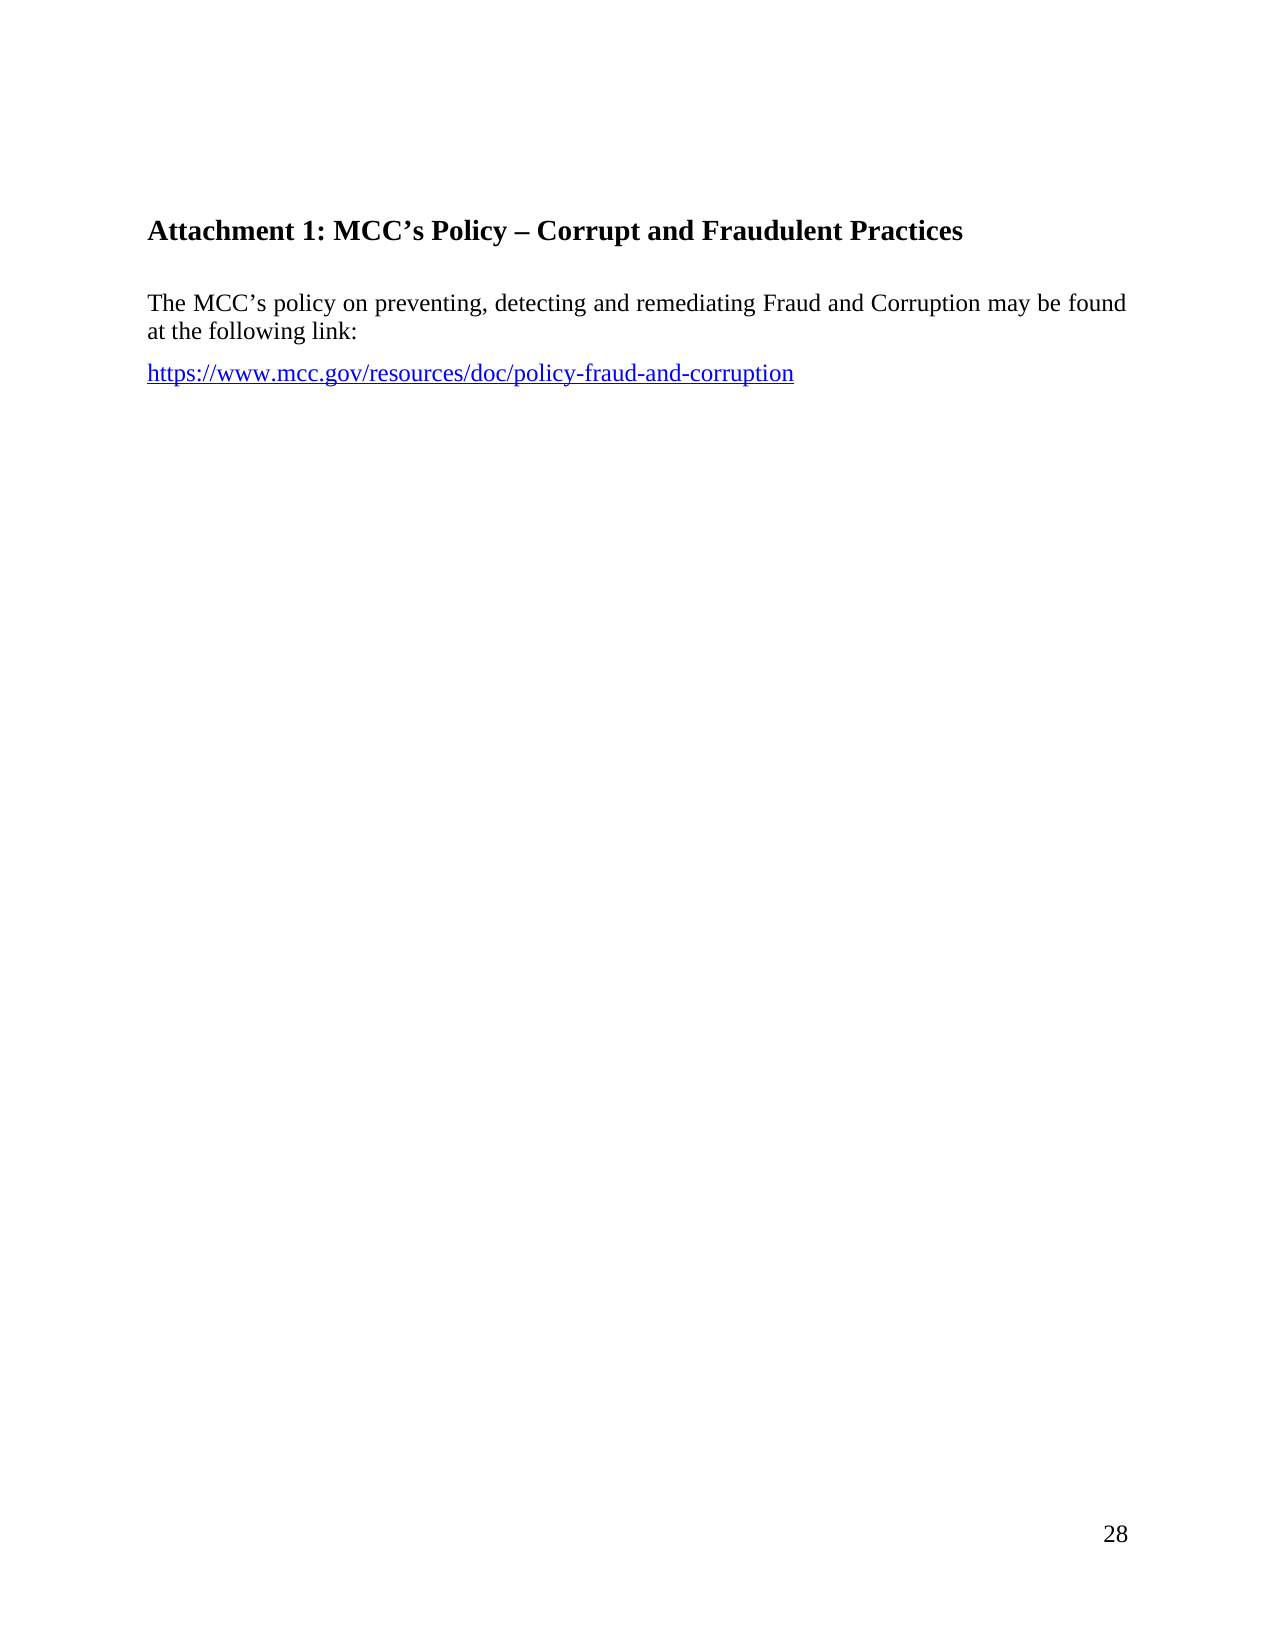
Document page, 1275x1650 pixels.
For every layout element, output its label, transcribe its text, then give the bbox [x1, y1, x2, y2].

text The MCC’s policy on preventing, detecting and remediating Fraud and Corruption may be found at the following link: [147, 288, 1128, 345]
text Attachment 1: MCC’s Policy – Corrupt and Fraudulent Practices [147, 213, 1128, 246]
text https://www.mcc.gov/resources/doc/policy-fraud-and-corruption [147, 358, 1128, 386]
